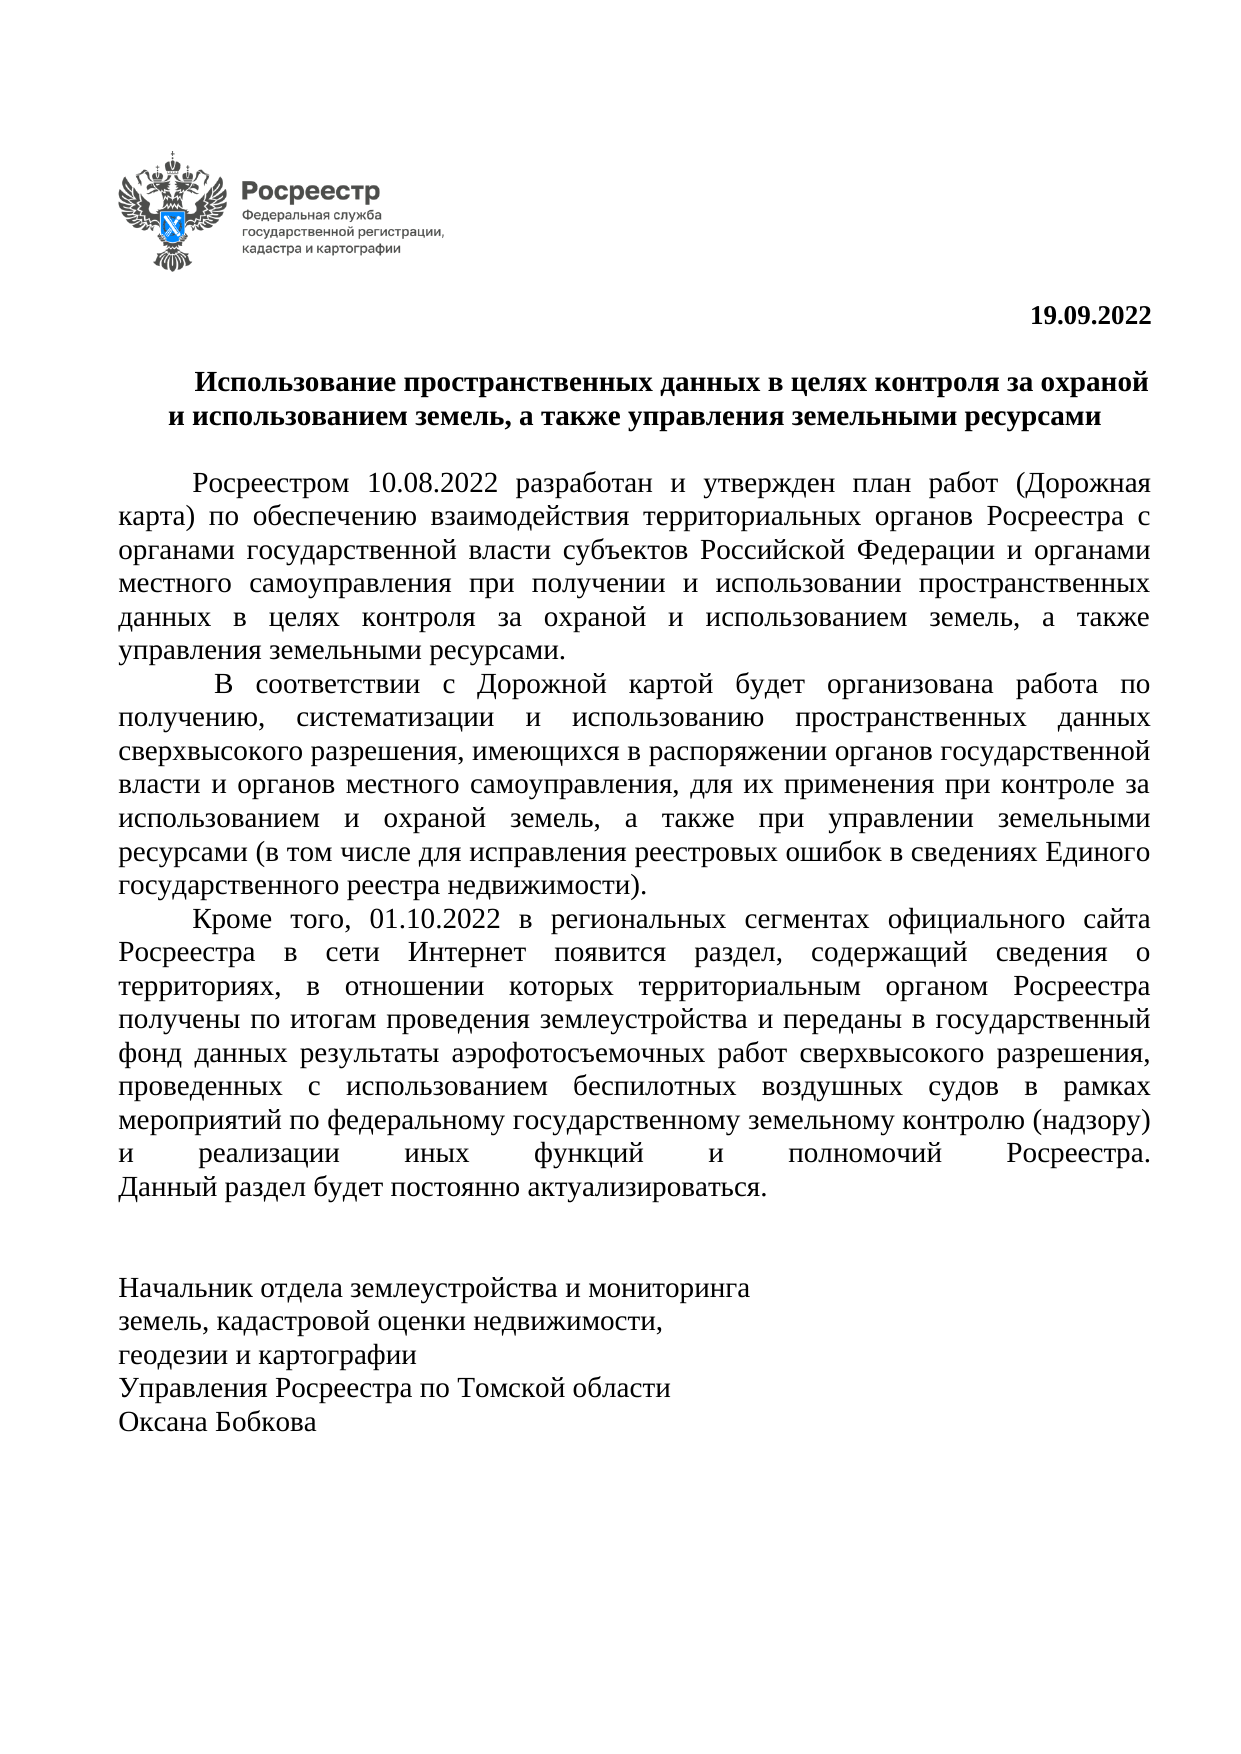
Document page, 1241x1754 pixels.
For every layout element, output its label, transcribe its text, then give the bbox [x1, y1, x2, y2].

text Начальник отдела землеустройства и мониторинга [118, 1270, 1152, 1303]
text Использование пространственных данных в целях контроля за охраной и использованием земель, а также управления земельными ресурсами [118, 364, 1152, 431]
text геодезии и картографии [118, 1337, 1152, 1370]
text Управления Росреестра по Томской области [118, 1370, 1152, 1404]
text земель, кадастровой оценки недвижимости, [118, 1303, 1152, 1337]
text Оксана Бобкова [118, 1404, 1152, 1437]
text Росреестром 10.08.2022 разработан и утвержден план работ (Дорожная карта) по обеспечению взаимодействия территориальных органов Росреестра с органами государственной власти субъектов Российской Федерации и органами местного самоуправления при получении и использовании пространственных данных в целях контроля за охраной и использованием земель, а также управления земельными ресурсами. [118, 465, 1152, 666]
text 19.09.2022 [118, 299, 1152, 331]
picture [118, 151, 444, 272]
text В соответствии с Дорожной картой будет организована работа по получению, систематизации и использованию пространственных данных сверхвысокого разрешения, имеющихся в распоряжении органов государственной власти и органов местного самоуправления, для их применения при контроле за использованием и охраной земель, а также при управлении земельными ресурсами (в том числе для исправления реестровых ошибок в сведениях Единого государственного реестра недвижимости). [118, 666, 1152, 901]
text Кроме того, 01.10.2022 в региональных сегментах официального сайта Росреестра в сети Интернет появится раздел, содержащий сведения о территориях, в отношении которых территориальным органом Росреестра получены по итогам проведения землеустройства и переданы в государственный фонд данных результаты аэрофотосъемочных работ сверхвысокого разрешения, проведенных с использованием беспилотных воздушных судов в рамках мероприятий по федеральному государственному земельному контролю (надзору) и реализации иных функций и полномочий Росреестра. Данный раздел будет постоянно актуализироваться. [118, 901, 1152, 1203]
